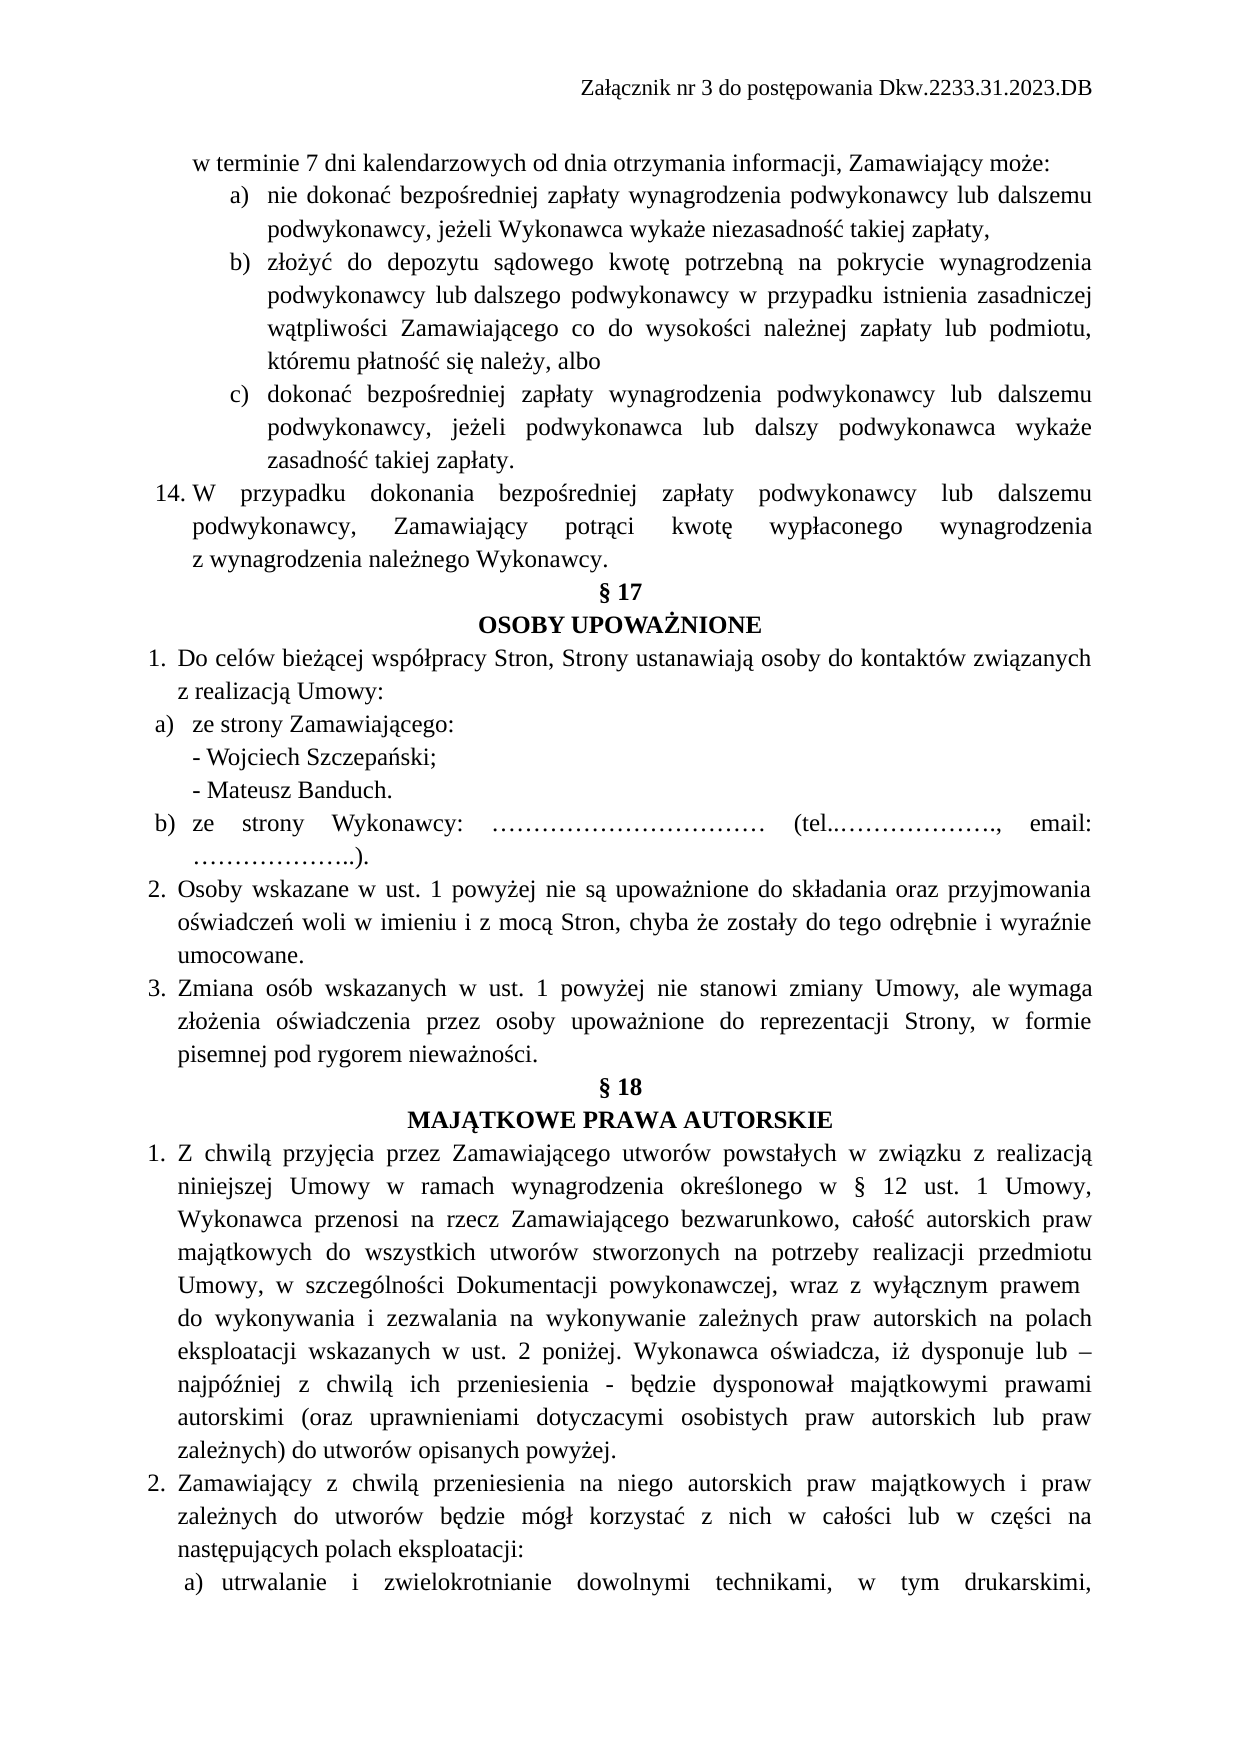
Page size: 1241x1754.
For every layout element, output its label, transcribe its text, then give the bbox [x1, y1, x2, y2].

list § 18 [148, 1072, 1093, 1101]
list dokonać bezpośredniej zapłaty wynagrodzenia podwykonawcy lub dalszemu podwykonawcy, jeżeli podwykonawca lub dalszy podwykonawca wykaże zasadność takiej zapłaty. [229, 379, 1093, 473]
list złożyć do depozytu sądowego kwotę potrzebną na pokrycie wynagrodzenia podwykonawcy lub dalszego podwykonawcy w przypadku istnienia zasadniczej wątpliwości Zamawiającego co do wysokości należnej zapłaty lub podmiotu, któremu płatność się należy, albo [229, 247, 1093, 374]
list Zmiana osób wskazanych w ust. 1 powyżej nie stanowi zmiany Umowy, ale wymaga złożenia oświadczenia przez osoby upoważnione do reprezentacji Strony, w formie pisemnej pod rygorem nieważności. [148, 973, 1093, 1068]
list Z chwilą przyjęcia przez Zamawiającego utworów powstałych w związku z realizacją niniejszej Umowy w ramach wynagrodzenia określonego w § 12 ust. 1 Umowy, Wykonawca przenosi na rzecz Zamawiającego bezwarunkowo, całość autorskich praw majątkowych do wszystkich utworów stworzonych na potrzeby realizacji przedmiotu Umowy, w szczególności Dokumentacji powykonawczej, wraz z wyłącznym prawem do wykonywania i zezwalania na wykonywanie zależnych praw autorskich na polach eksploatacji wskazanych w ust. 2 poniżej. Wykonawca oświadcza, iż dysponuje lub – najpóźniej z chwilą ich przeniesienia - będzie dysponował majątkowymi prawami autorskimi (oraz uprawnieniami dotyczacymi osobistych praw autorskich lub praw zależnych) do utworów opisanych powyżej. [147, 1138, 1093, 1464]
list Osoby wskazane w ust. 1 powyżej nie są upoważnione do składania oraz przyjmowania oświadczeń woli w imieniu i z mocą Stron, chyba że zostały do tego odrębnie i wyraźnie umocowane. [148, 874, 1093, 969]
text § 17 [148, 577, 1093, 606]
list ze strony Zamawiającego: [154, 709, 1093, 738]
list nie dokonać bezpośredniej zapłaty wynagrodzenia podwykonawcy lub dalszemu podwykonawcy, jeżeli Wykonawca wykaże niezasadność takiej zapłaty, [229, 181, 1093, 242]
text - Mateusz Banduch. [192, 775, 1093, 804]
list Do celów bieżącej współpracy Stron, Strony ustanawiają osoby do kontaktów związanych z realizacją Umowy: [148, 643, 1093, 705]
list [184, 1567, 1093, 1596]
list MAJĄTKOWE PRAWA AUTORSKIE [148, 1105, 1093, 1134]
list W przypadku dokonania bezpośredniej zapłaty podwykonawcy lub dalszemu podwykonawcy, Zamawiający potrąci kwotę wypłaconego wynagrodzenia z wynagrodzenia należnego Wykonawcy. [154, 478, 1093, 573]
list ze strony Wykonawcy: …………………………… (tel..………………., email: ………………..). [154, 808, 1093, 870]
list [154, 148, 1093, 176]
text OSOBY UPOWAŻNIONE [148, 610, 1093, 639]
text - Wojciech Szczepański; [192, 742, 1093, 771]
list Zamawiający z chwilą przeniesienia na niego autorskich praw majątkowych i praw zależnych do utworów będzie mógł korzystać z nich w całości lub w części na następujących polach eksploatacji: [147, 1468, 1093, 1563]
